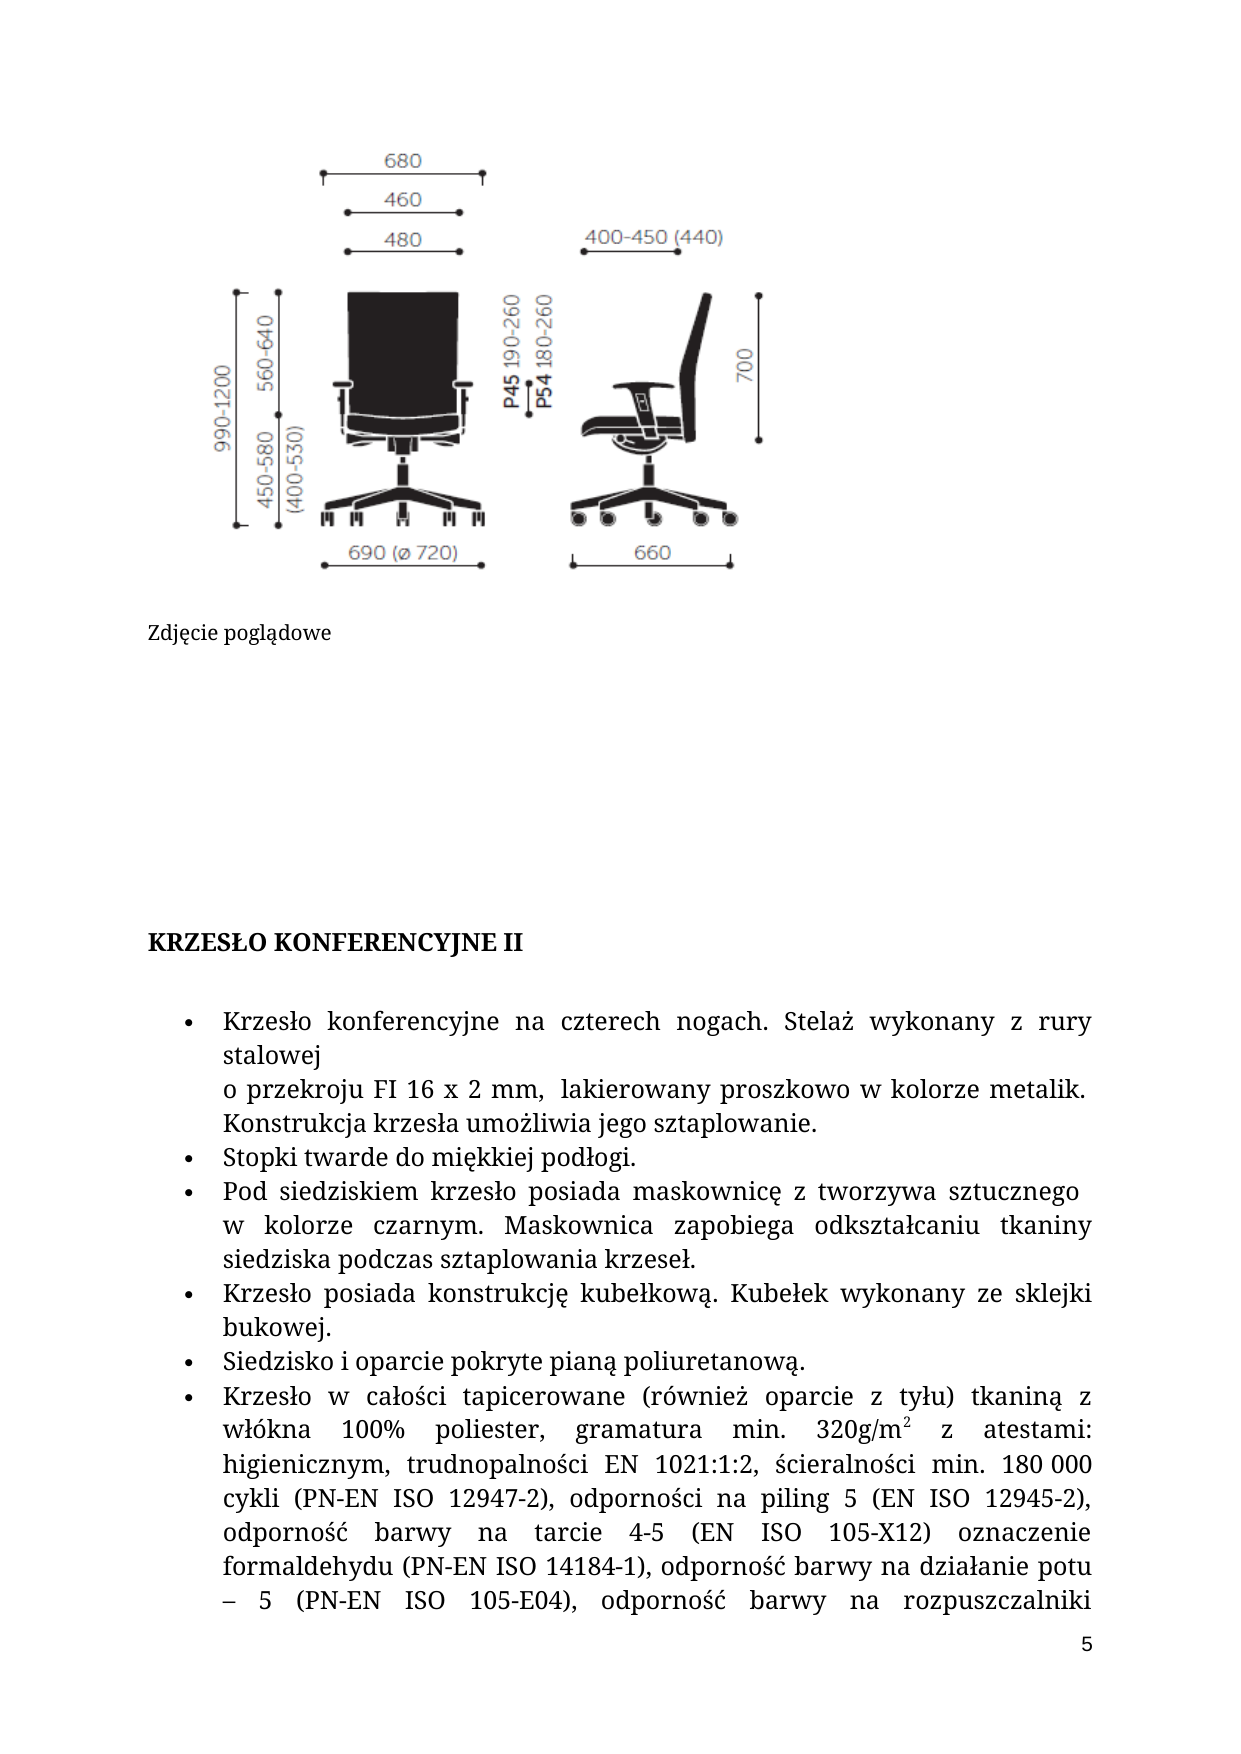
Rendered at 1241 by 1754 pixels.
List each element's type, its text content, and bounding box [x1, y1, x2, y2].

list Siedzisko i oparcie pokryte pianą poliuretanową. [185, 1344, 1092, 1378]
list Krzesło posiada konstrukcję kubełkową. Kubełek wykonany ze sklejki bukowej. [185, 1276, 1092, 1344]
text KRZESŁO KONFERENCYJNE II [148, 925, 1092, 959]
list Krzesło konferencyjne na czterech nogach. Stelaż wykonany z rury stalowej o przekroju FI 16 x 2 mm, lakierowany proszkowo w kolorze metalik. Konstrukcja krzesła umożliwia jego sztaplowanie. [185, 1003, 1092, 1140]
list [185, 1378, 1092, 1617]
text Zdjęcie poglądowe [148, 618, 1092, 647]
list Pod siedziskiem krzesło posiada maskownicę z tworzywa sztucznego w kolorze czarnym. Maskownica zapobiega odkształcaniu tkaniny siedziska podczas sztaplowania krzeseł. [185, 1174, 1092, 1276]
list Stopki twarde do miękkiej podłogi. [185, 1140, 1092, 1174]
